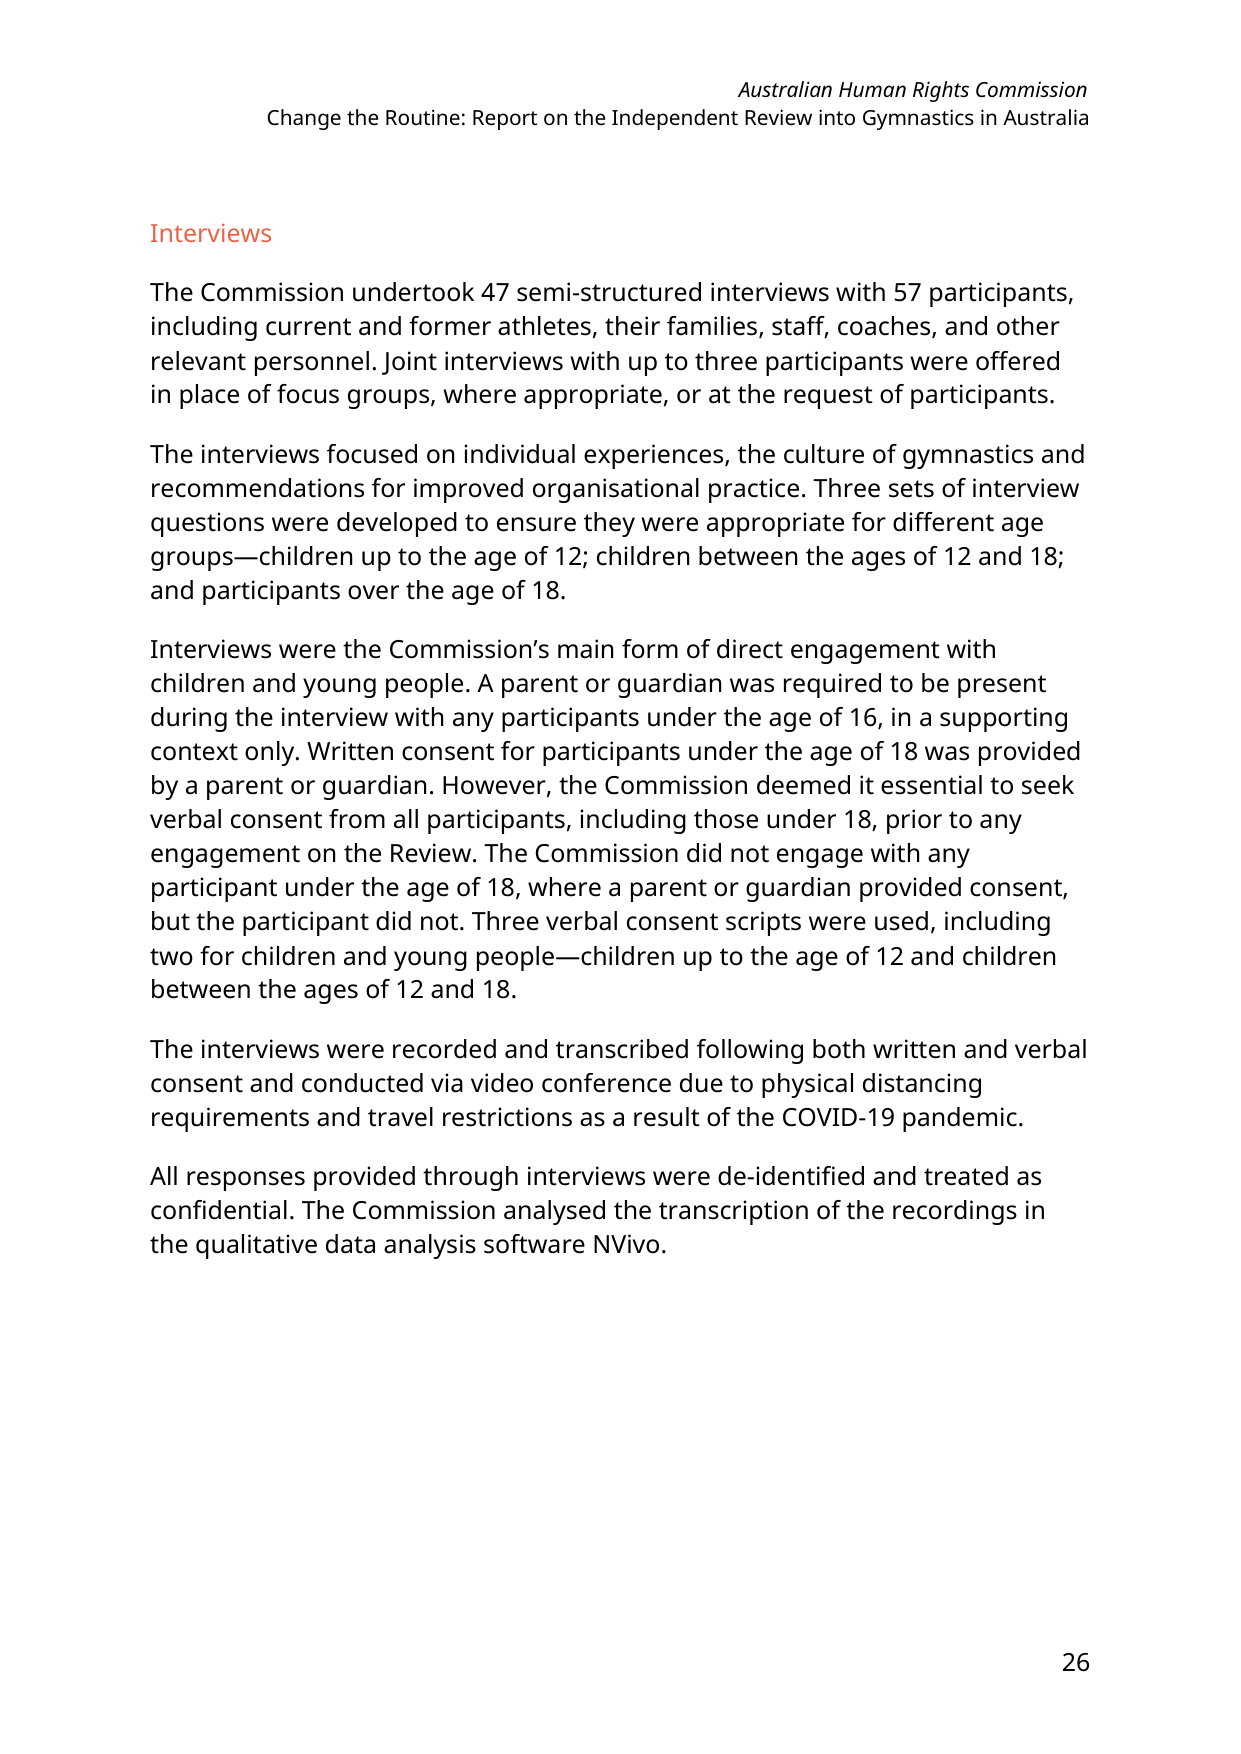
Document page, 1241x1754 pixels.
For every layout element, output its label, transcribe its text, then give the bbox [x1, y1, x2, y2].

text Interviews were the Commission’s main form of direct engagement with children and young people. A parent or guardian was required to be present during the interview with any participants under the age of 16, in a supporting context only. Written consent for participants under the age of 18 was provided by a parent or guardian. However, the Commission deemed it essential to seek verbal consent from all participants, including those under 18, prior to any engagement on the Review. The Commission did not engage with any participant under the age of 18, where a parent or guardian provided consent, but the participant did not. Three verbal consent scripts were used, including two for children and young people—children up to the age of 12 and children between the ages of 12 and 18. [150, 632, 1090, 1006]
text The interviews focused on individual experiences, the culture of gymnastics and recommendations for improved organisational practice. Three sets of interview questions were developed to ensure they were appropriate for different age groups—children up to the age of 12; children between the ages of 12 and 18; and participants over the age of 18. [150, 436, 1090, 607]
subtitle Interviews [150, 216, 1090, 250]
text The interviews were recorded and transcribed following both written and verbal consent and conducted via video conference due to physical distancing requirements and travel restrictions as a result of the COVID-19 pandemic. [150, 1031, 1090, 1133]
text All responses provided through interviews were de-identified and treated as confidential. The Commission analysed the transcription of the recordings in the qualitative data analysis software NVivo. [150, 1158, 1090, 1261]
text The Commission undertook 47 semi-structured interviews with 57 participants, including current and former athletes, their families, staff, coaches, and other relevant personnel. Joint interviews with up to three participants were offered in place of focus groups, where appropriate, or at the request of participants. [150, 275, 1090, 411]
